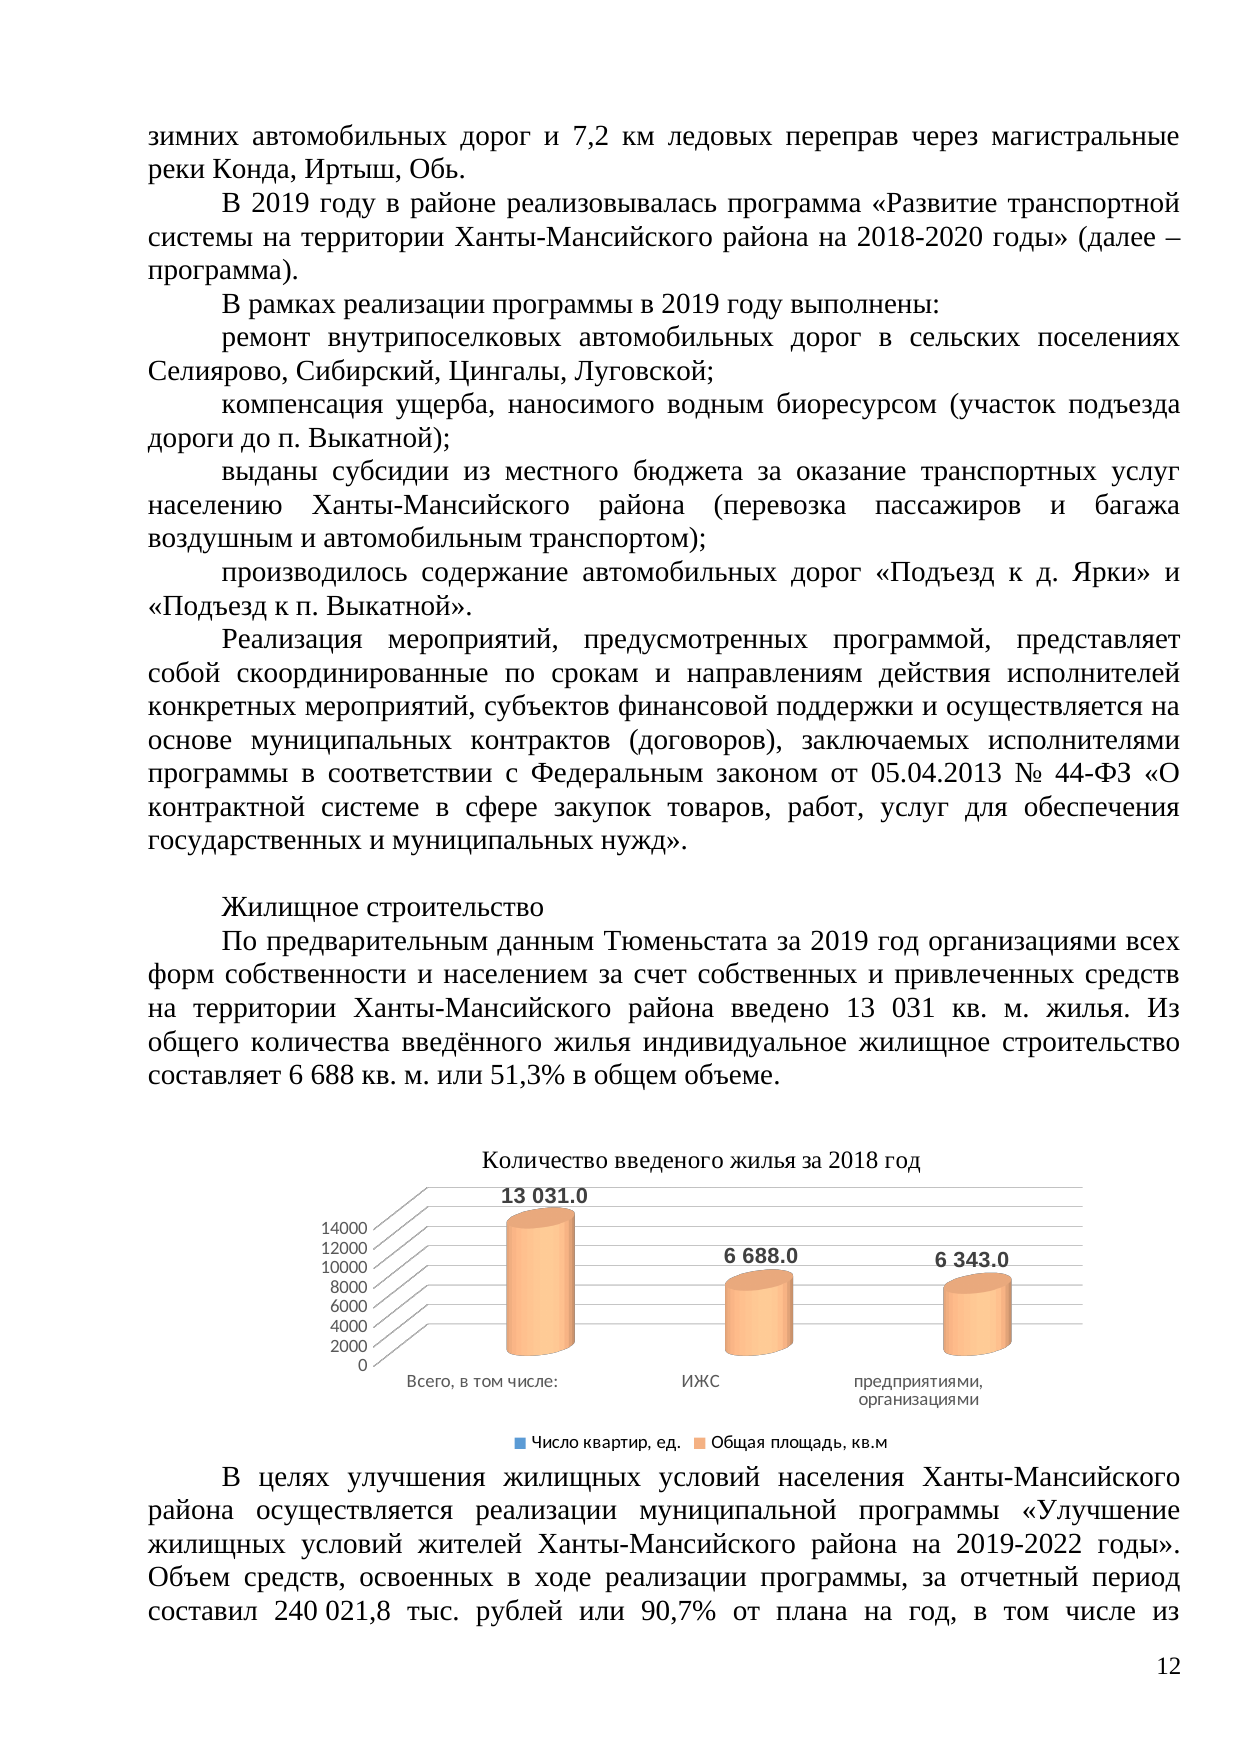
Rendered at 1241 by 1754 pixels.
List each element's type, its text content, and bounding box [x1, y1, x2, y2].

text компенсация ущерба, наносимого водным биоресурсом (участок подъезда дороги до п. Выкатной); [148, 386, 1181, 453]
text ремонт внутрипоселковых автомобильных дорог в сельских поселениях Селиярово, Сибирский, Цингалы, Луговской; [148, 319, 1181, 386]
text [148, 1459, 1181, 1627]
text В 2019 году в районе реализовывалась программа «Развитие транспортной системы на территории Ханты-Мансийского района на 2018-2020 годы» (далее – программа). [148, 185, 1181, 286]
text По предварительным данным Тюменьстата за 2019 год организациями всех форм собственности и населением за счет собственных и привлеченных средств на территории Ханты-Мансийского района введено 13 031 кв. м. жилья. Из общего количества введённого жилья индивидуальное жилищное строительство составляет 6 688 кв. м. или 51,3% в общем объеме. [148, 923, 1181, 1091]
text Реализация мероприятий, предусмотренных программой, представляет собой скоординированные по срокам и направлениям действия исполнителей конкретных мероприятий, субъектов финансовой поддержки и осуществляется на основе муниципальных контрактов (договоров), заключаемых исполнителями программы в соответствии с Федеральным законом от 05.04.2013 № 44-ФЗ «О контрактной системе в сфере закупок товаров, работ, услуг для обеспечения государственных и муниципальных нужд». [148, 621, 1181, 856]
text В рамках реализации программы в 2019 году выполнены: [148, 286, 1181, 319]
text Жилищное строительство [148, 889, 1181, 923]
text производилось содержание автомобильных дорог «Подъезд к д. Ярки» и «Подъезд к п. Выкатной». [148, 554, 1181, 621]
text выданы субсидии из местного бюджета за оказание транспортных услуг населению Ханты-Мансийского района (перевозка пассажиров и багажа воздушным и автомобильным транспортом); [148, 453, 1181, 554]
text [148, 118, 1181, 185]
